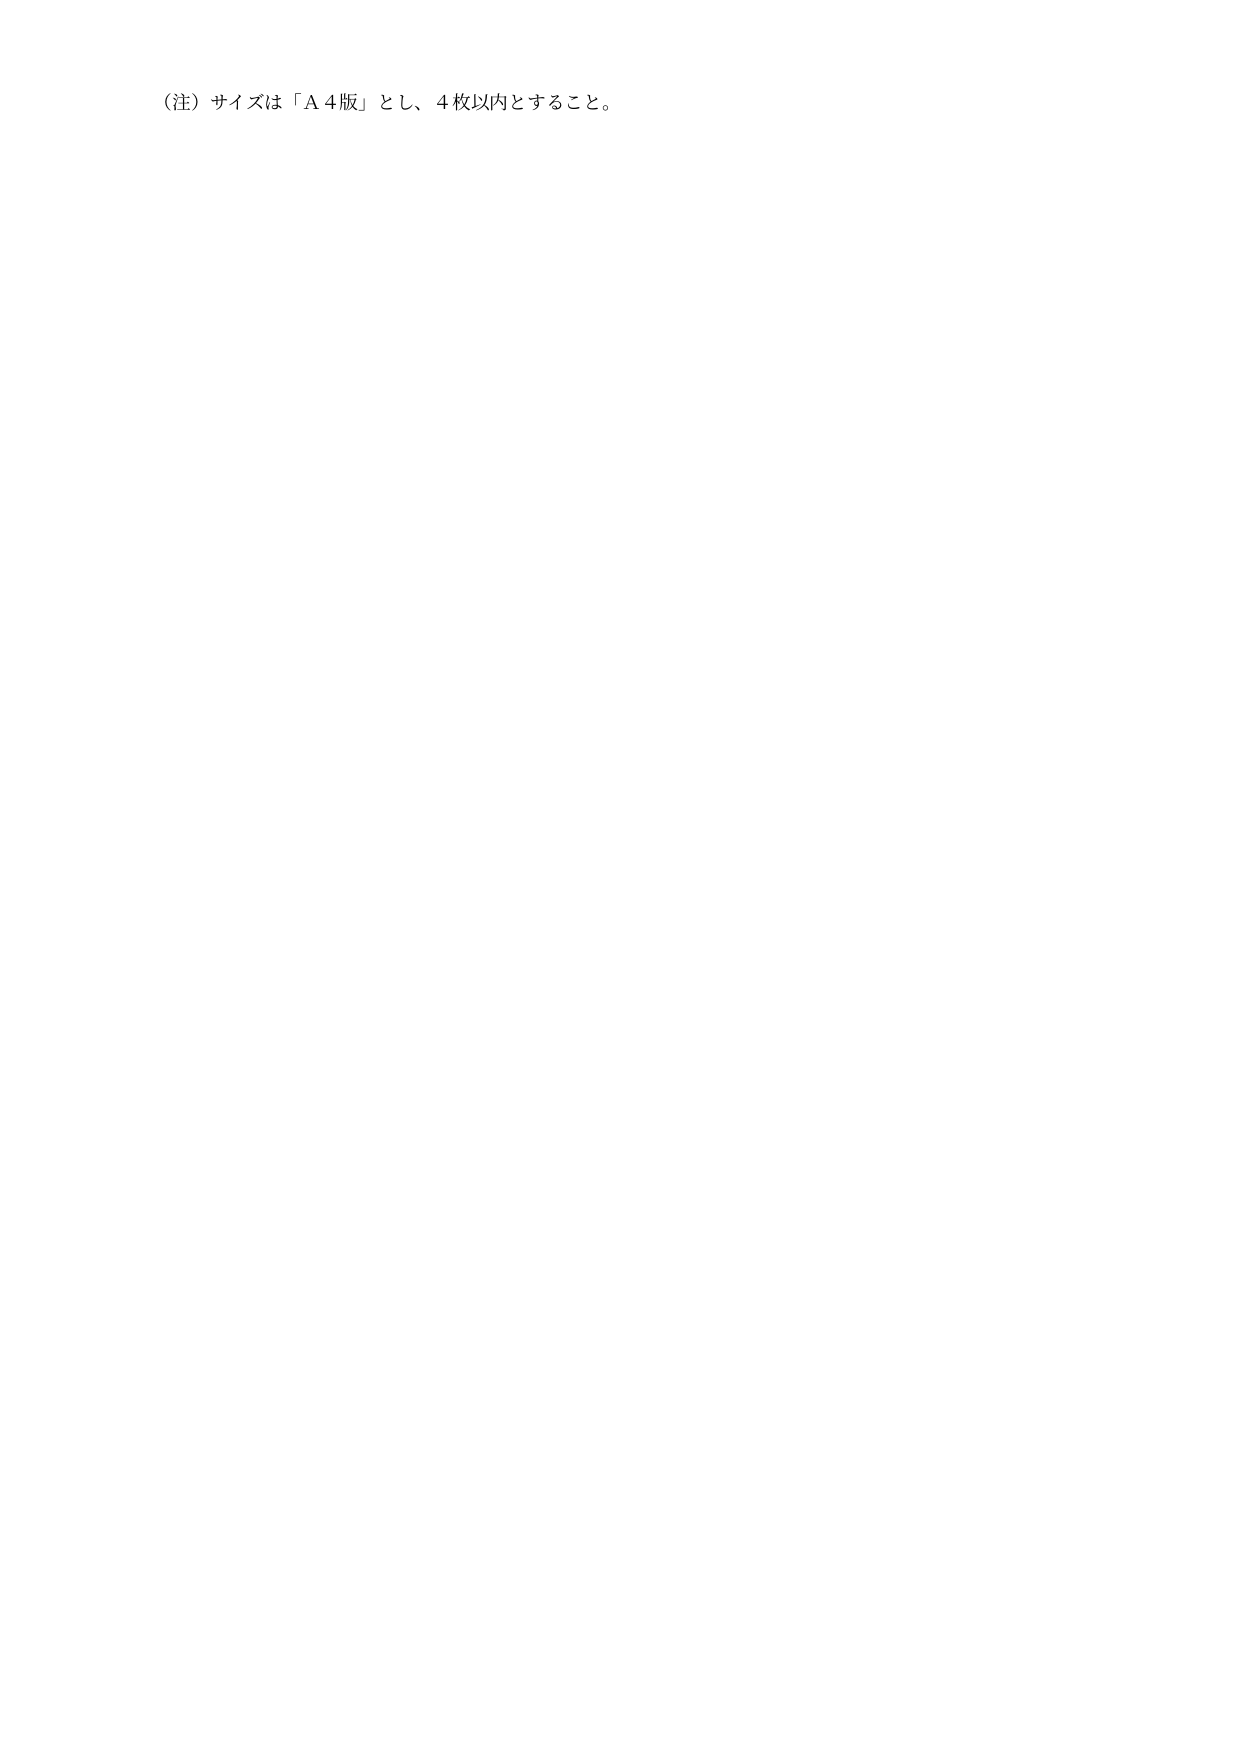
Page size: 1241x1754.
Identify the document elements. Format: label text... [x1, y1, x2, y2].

text （注）サイズは「Ａ４版」とし、４枚以内とすること。 [153, 89, 1087, 114]
